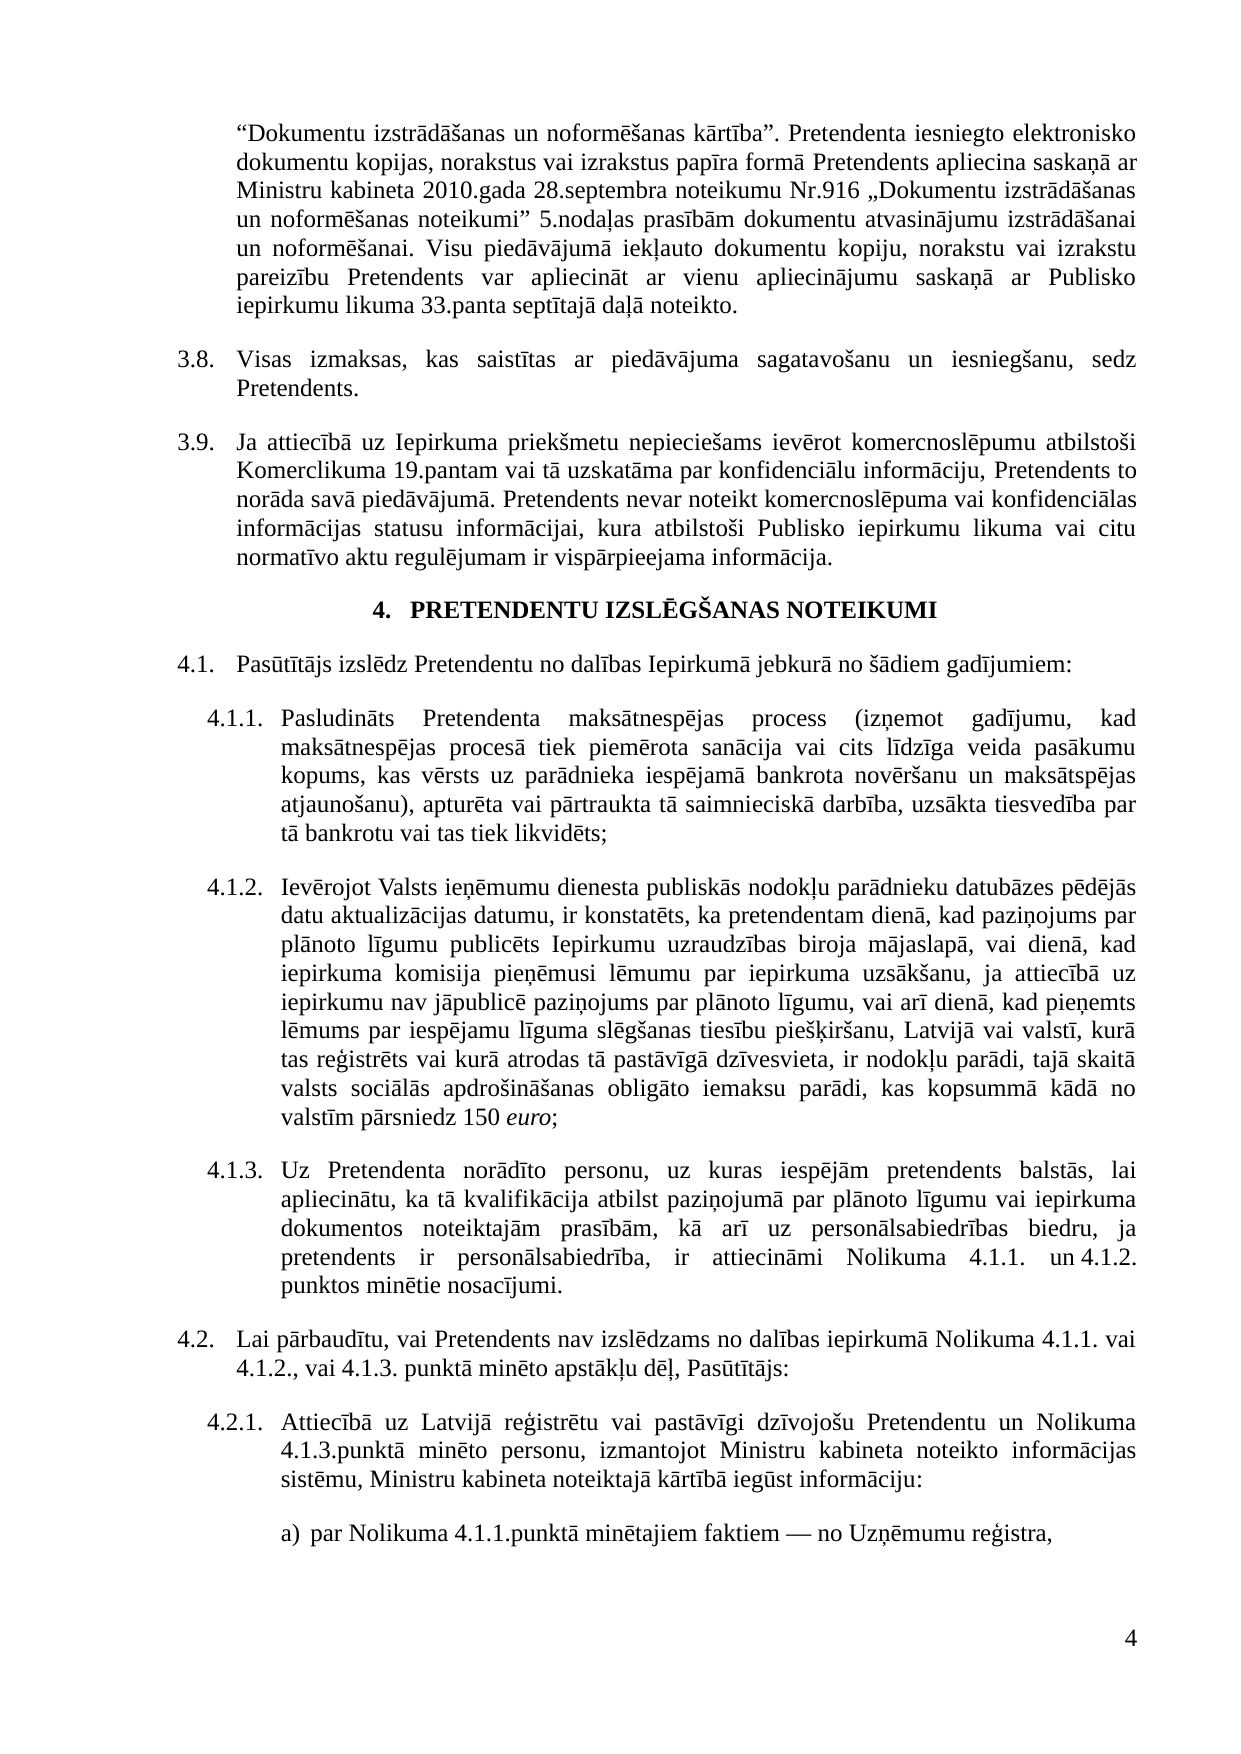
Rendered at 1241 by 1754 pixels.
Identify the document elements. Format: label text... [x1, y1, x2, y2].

list Pretendentu IZSLĒGŠANAS NOTEIKUMI [177, 596, 1133, 624]
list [177, 118, 1137, 319]
list Pasūtītājs izslēdz Pretendentu no dalības Iepirkumā jebkurā no šādiem gadījumiem: [177, 649, 1137, 678]
list Visas izmaksas, kas saistītas ar piedāvājuma sagatavošanu un iesniegšanu, sedz Pretendents. [177, 344, 1137, 402]
list Ja attiecībā uz Iepirkuma priekšmetu nepieciešams ievērot komercnoslēpumu atbilstoši Komerclikuma 19.pantam vai tā uzskatāma par konfidenciālu informāciju, Pretendents to norāda savā piedāvājumā. Pretendents nevar noteikt komercnoslēpuma vai konfidenciālas informācijas statusu informācijai, kura atbilstoši Publisko iepirkumu likuma vai citu normatīvo aktu regulējumam ir vispārpieejama informācija. [177, 427, 1137, 571]
list Attiecībā uz Latvijā reģistrētu vai pastāvīgi dzīvojošu Pretendentu un Nolikuma 4.1.3.punktā minēto personu, izmantojot Ministru kabineta noteikto informācijas sistēmu, Ministru kabineta noteiktajā kārtībā iegūst informāciju: [207, 1407, 1137, 1493]
list Pasludināts Pretendenta maksātnespējas process (izņemot gadījumu, kad maksātnespējas procesā tiek piemērota sanācija vai cits līdzīga veida pasākumu kopums, kas vērsts uz parādnieka iespējamā bankrota novēršanu un maksātspējas atjaunošanu), apturēta vai pārtraukta tā saimnieciskā darbība, uzsākta tiesvedība par tā bankrotu vai tas tiek likvidēts; [207, 703, 1137, 847]
list Ievērojot Valsts ieņēmumu dienesta publiskās nodokļu parādnieku datubāzes pēdējās datu aktualizācijas datumu, ir konstatēts, ka pretendentam dienā, kad paziņojums par plānoto līgumu publicēts Iepirkumu uzraudzības biroja mājaslapā, vai dienā, kad iepirkuma komisija pieņēmusi lēmumu par iepirkuma uzsākšanu, ja attiecībā uz iepirkumu nav jāpublicē paziņojums par plānoto līgumu, vai arī dienā, kad pieņemts lēmums par iespējamu līguma slēgšanas tiesību piešķiršanu, Latvijā vai valstī, kurā tas reģistrēts vai kurā atrodas tā pastāvīgā dzīvesvieta, ir nodokļu parādi, tajā skaitā valsts sociālās apdrošināšanas obligāto iemaksu parādi, kas kopsummā kādā no valstīm pārsniedz 150 euro; [207, 872, 1137, 1131]
list par Nolikuma 4.1.1.punktā minētajiem faktiem — no Uzņēmumu reģistra, [281, 1518, 1137, 1547]
list Uz Pretendenta norādīto personu, uz kuras iespējām pretendents balstās, lai apliecinātu, ka tā kvalifikācija atbilst paziņojumā par plānoto līgumu vai iepirkuma dokumentos noteiktajām prasībām, kā arī uz personālsabiedrības biedru, ja pretendents ir personālsabiedrība, ir attiecināmi Nolikuma 4.1.1. un 4.1.2. punktos minētie nosacījumi. [207, 1156, 1137, 1299]
list Lai pārbaudītu, vai Pretendents nav izslēdzams no dalības iepirkumā Nolikuma 4.1.1. vai 4.1.2., vai 4.1.3. punktā minēto apstākļu dēļ, Pasūtītājs: [177, 1324, 1137, 1382]
